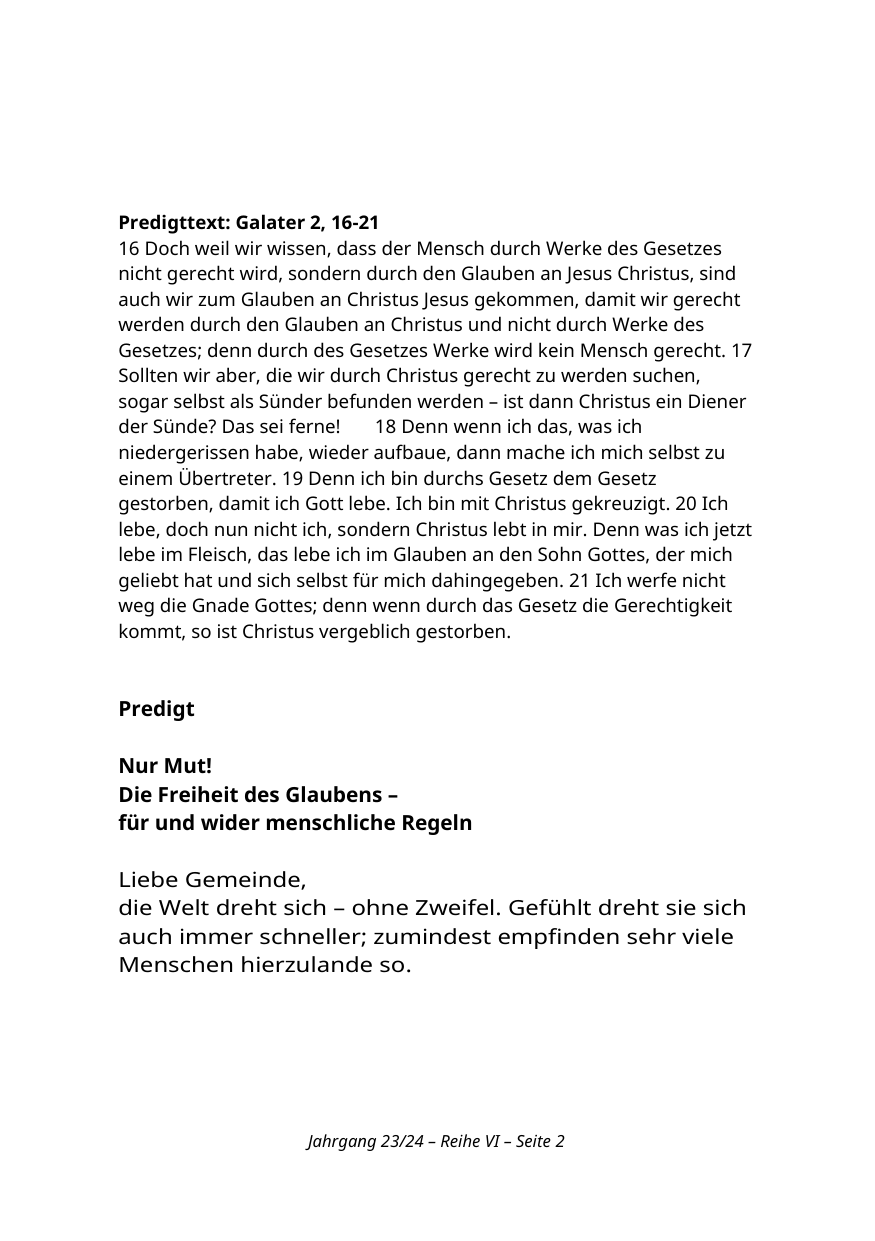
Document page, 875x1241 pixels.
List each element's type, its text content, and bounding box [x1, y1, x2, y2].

text Liebe Gemeinde, [118, 865, 756, 893]
text Predigt [118, 694, 756, 723]
text Nur Mut! [118, 751, 756, 780]
text Predigttext: Galater 2, 16-21 [118, 209, 756, 235]
text die Welt dreht sich – ohne Zweifel. Gefühlt dreht sie sich auch immer schneller; zumindest empfinden sehr viele Menschen hierzulande so. [118, 893, 756, 979]
text 16 Doch weil wir wissen, dass der Mensch durch Werke des Gesetzes nicht gerecht wird, sondern durch den Glauben an Jesus Christus, sind auch wir zum Glauben an Christus Jesus gekommen, damit wir gerecht werden durch den Glauben an Christus und nicht durch Werke des Gesetzes; denn durch des Gesetzes Werke wird kein Mensch gerecht. 17 Sollten wir aber, die wir durch Christus gerecht zu werden suchen, sogar selbst als Sünder befunden werden – ist dann Christus ein Diener der Sünde? Das sei ferne! 18 Denn wenn ich das, was ich niedergerissen habe, wieder aufbaue, dann mache ich mich selbst zu einem Übertreter. 19 Denn ich bin durchs Gesetz dem Gesetz gestorben, damit ich Gott lebe. Ich bin mit Christus gekreuzigt. 20 Ich lebe, doch nun nicht ich, sondern Christus lebt in mir. Denn was ich jetzt lebe im Fleisch, das lebe ich im Glauben an den Sohn Gottes, der mich geliebt hat und sich selbst für mich dahingegeben. 21 Ich werfe nicht weg die Gnade Gottes; denn wenn durch das Gesetz die Gerechtigkeit kommt, so ist Christus vergeblich gestorben. [118, 235, 756, 643]
text Die Freiheit des Glaubens – für und wider menschliche Regeln [118, 780, 756, 837]
